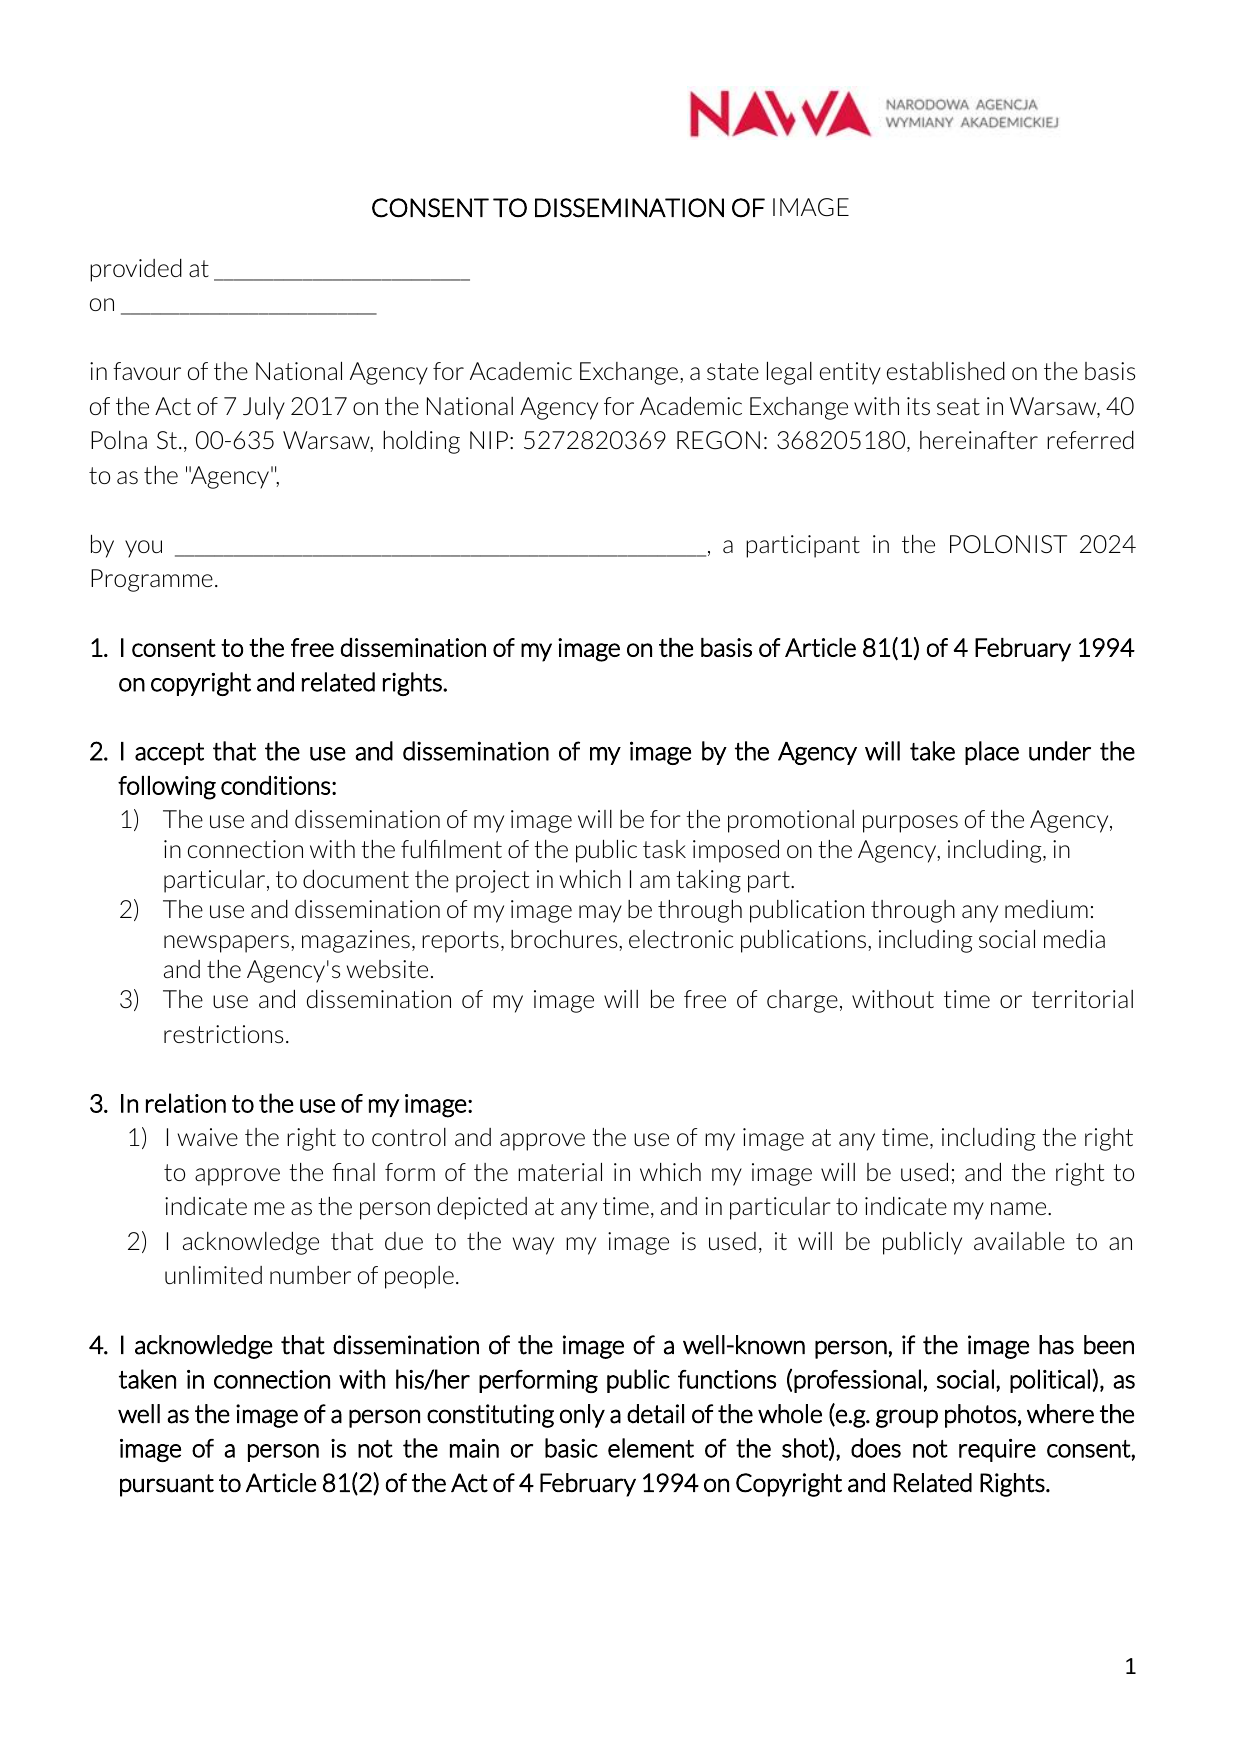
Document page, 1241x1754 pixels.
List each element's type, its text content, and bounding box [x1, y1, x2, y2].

list I consent to the free dissemination of my image on the basis of Article 81(1) of 4 February 1994 on copyright and related rights. [89, 632, 1137, 696]
list I accept that the use and dissemination of my image by the Agency will take place under the following conditions: [89, 735, 1137, 800]
list I acknowledge that due to the way my image is used, it will be publicly available to an unlimited number of people. [126, 1226, 1137, 1290]
text on __________________________ [89, 287, 1137, 317]
text by you ______________________________________________________, a participant in the POLONIST 2024 Programme. [89, 528, 1137, 593]
picture [687, 86, 1068, 140]
text provided at __________________________ [89, 252, 1137, 282]
list In relation to the use of my image: [89, 1088, 1137, 1118]
list The use and dissemination of my image will be for the promotional purposes of the Agency, in connection with the fulfilment of the public task imposed on the Agency, including, in particular, to document the project in which I am taking part. [118, 804, 1137, 894]
list The use and dissemination of my image may be through publication through any medium: newspapers, magazines, reports, brochures, electronic publications, including social media and the Agency's website. [118, 894, 1137, 984]
list I acknowledge that dissemination of the image of a well-known person, if the image has been taken in connection with his/her performing public functions (professional, social, political), as well as the image of a person constituting only a detail of the whole (e.g. group photos, where the image of a person is not the main or basic element of the shot), does not require consent, pursuant to Article 81(2) of the Act of 4 February 1994 on Copyright and Related Rights. [89, 1329, 1137, 1497]
text CONSENT TO DISSEMINATION OF IMAGE [89, 192, 1137, 252]
list I waive the right to control and approve the use of my image at any time, including the right to approve the final form of the material in which my image will be used; and the right to indicate me as the person depicted at any time, and in particular to indicate my name. [126, 1122, 1137, 1221]
text in favour of the National Agency for Academic Exchange, a state legal entity established on the basis of the Act of 7 July 2017 on the National Agency for Academic Exchange with its seat in Warsaw, 40 Polna St., 00-635 Warsaw, holding NIP: 5272820369 REGON: 368205180, hereinafter referred to as the "Agency", [89, 356, 1137, 489]
list The use and dissemination of my image will be free of charge, without time or territorial restrictions. [118, 984, 1137, 1049]
